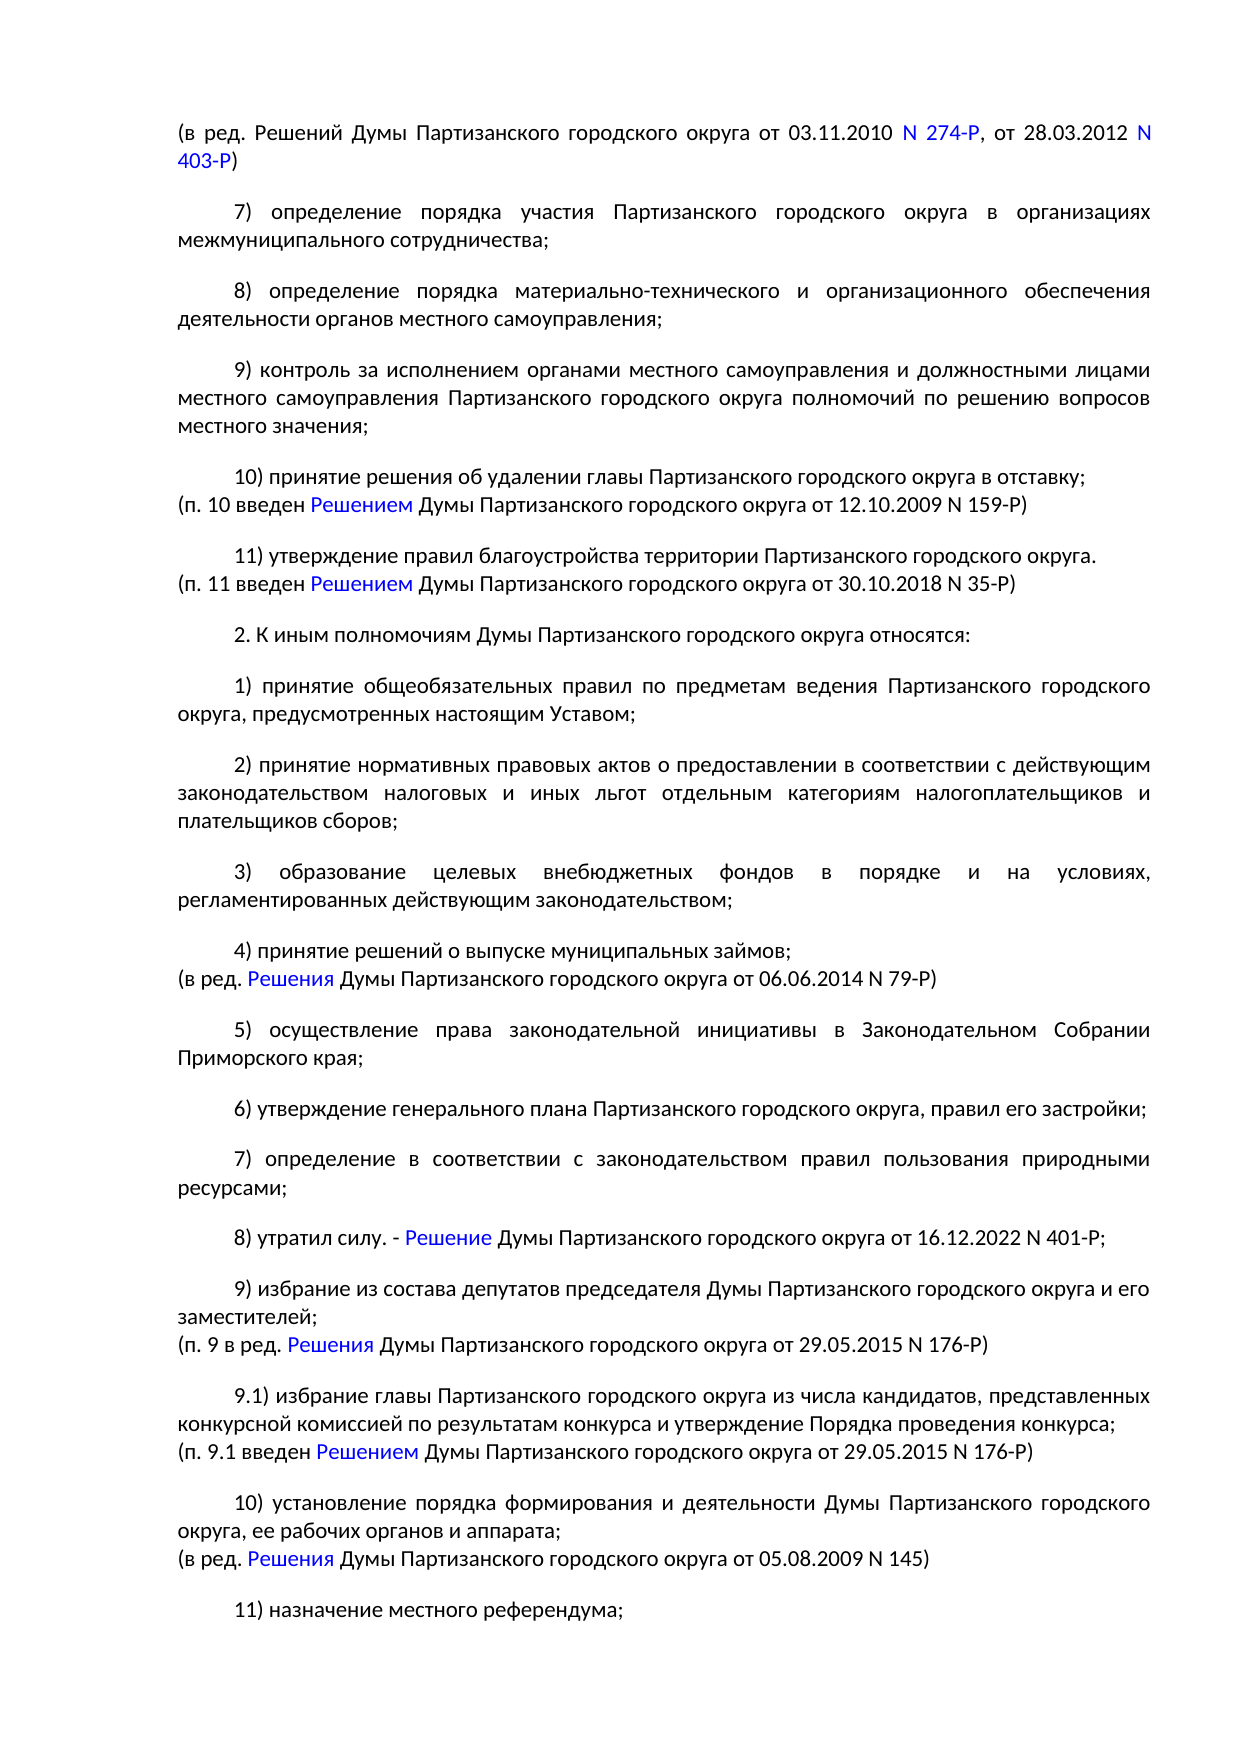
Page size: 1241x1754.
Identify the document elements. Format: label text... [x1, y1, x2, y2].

text (в ред. Решений Думы Партизанского городского округа от 03.11.2010 N 274-Р, от 28.03.2012 N 403-Р) [177, 118, 1152, 174]
text 8) определение порядка материально-технического и организационного обеспечения деятельности органов местного самоуправления; [177, 276, 1152, 332]
text (п. 11 введен Решением Думы Партизанского городского округа от 30.10.2018 N 35-Р) [177, 569, 1152, 597]
text 8) утратил силу. - Решение Думы Партизанского городского округа от 16.12.2022 N 401-Р; [177, 1223, 1152, 1252]
text 9) контроль за исполнением органами местного самоуправления и должностными лицами местного самоуправления Партизанского городского округа полномочий по решению вопросов местного значения; [177, 355, 1152, 439]
text 10) принятие решения об удалении главы Партизанского городского округа в отставку; [177, 462, 1152, 490]
text 3) образование целевых внебюджетных фондов в порядке и на условиях, регламентированных действующим законодательством; [177, 857, 1152, 913]
text (п. 10 введен Решением Думы Партизанского городского округа от 12.10.2009 N 159-Р) [177, 490, 1152, 518]
text 6) утверждение генерального плана Партизанского городского округа, правил его застройки; [177, 1094, 1152, 1122]
text 9.1) избрание главы Партизанского городского округа из числа кандидатов, представленных конкурсной комиссией по результатам конкурса и утверждение Порядка проведения конкурса; [177, 1381, 1152, 1437]
text 5) осуществление права законодательной инициативы в Законодательном Собрании Приморского края; [177, 1015, 1152, 1071]
text 2) принятие нормативных правовых актов о предоставлении в соответствии с действующим законодательством налоговых и иных льгот отдельным категориям налогоплательщиков и плательщиков сборов; [177, 750, 1152, 834]
text 7) определение порядка участия Партизанского городского округа в организациях межмуниципального сотрудничества; [177, 197, 1152, 253]
text 11) утверждение правил благоустройства территории Партизанского городского округа. [177, 541, 1152, 569]
text 4) принятие решений о выпуске муниципальных займов; [177, 936, 1152, 964]
text (п. 9.1 введен Решением Думы Партизанского городского округа от 29.05.2015 N 176-Р) [177, 1437, 1152, 1466]
text (в ред. Решения Думы Партизанского городского округа от 05.08.2009 N 145) [177, 1544, 1152, 1572]
text (п. 9 в ред. Решения Думы Партизанского городского округа от 29.05.2015 N 176-Р) [177, 1331, 1152, 1358]
text 11) назначение местного референдума; [177, 1595, 1152, 1623]
text 9) избрание из состава депутатов председателя Думы Партизанского городского округа и его заместителей; [177, 1274, 1152, 1331]
text (в ред. Решения Думы Партизанского городского округа от 06.06.2014 N 79-Р) [177, 964, 1152, 992]
text 2. К иным полномочиям Думы Партизанского городского округа относятся: [177, 620, 1152, 648]
text 10) установление порядка формирования и деятельности Думы Партизанского городского округа, ее рабочих органов и аппарата; [177, 1488, 1152, 1544]
text 1) принятие общеобязательных правил по предметам ведения Партизанского городского округа, предусмотренных настоящим Уставом; [177, 671, 1152, 727]
text 7) определение в соответствии с законодательством правил пользования природными ресурсами; [177, 1144, 1152, 1201]
